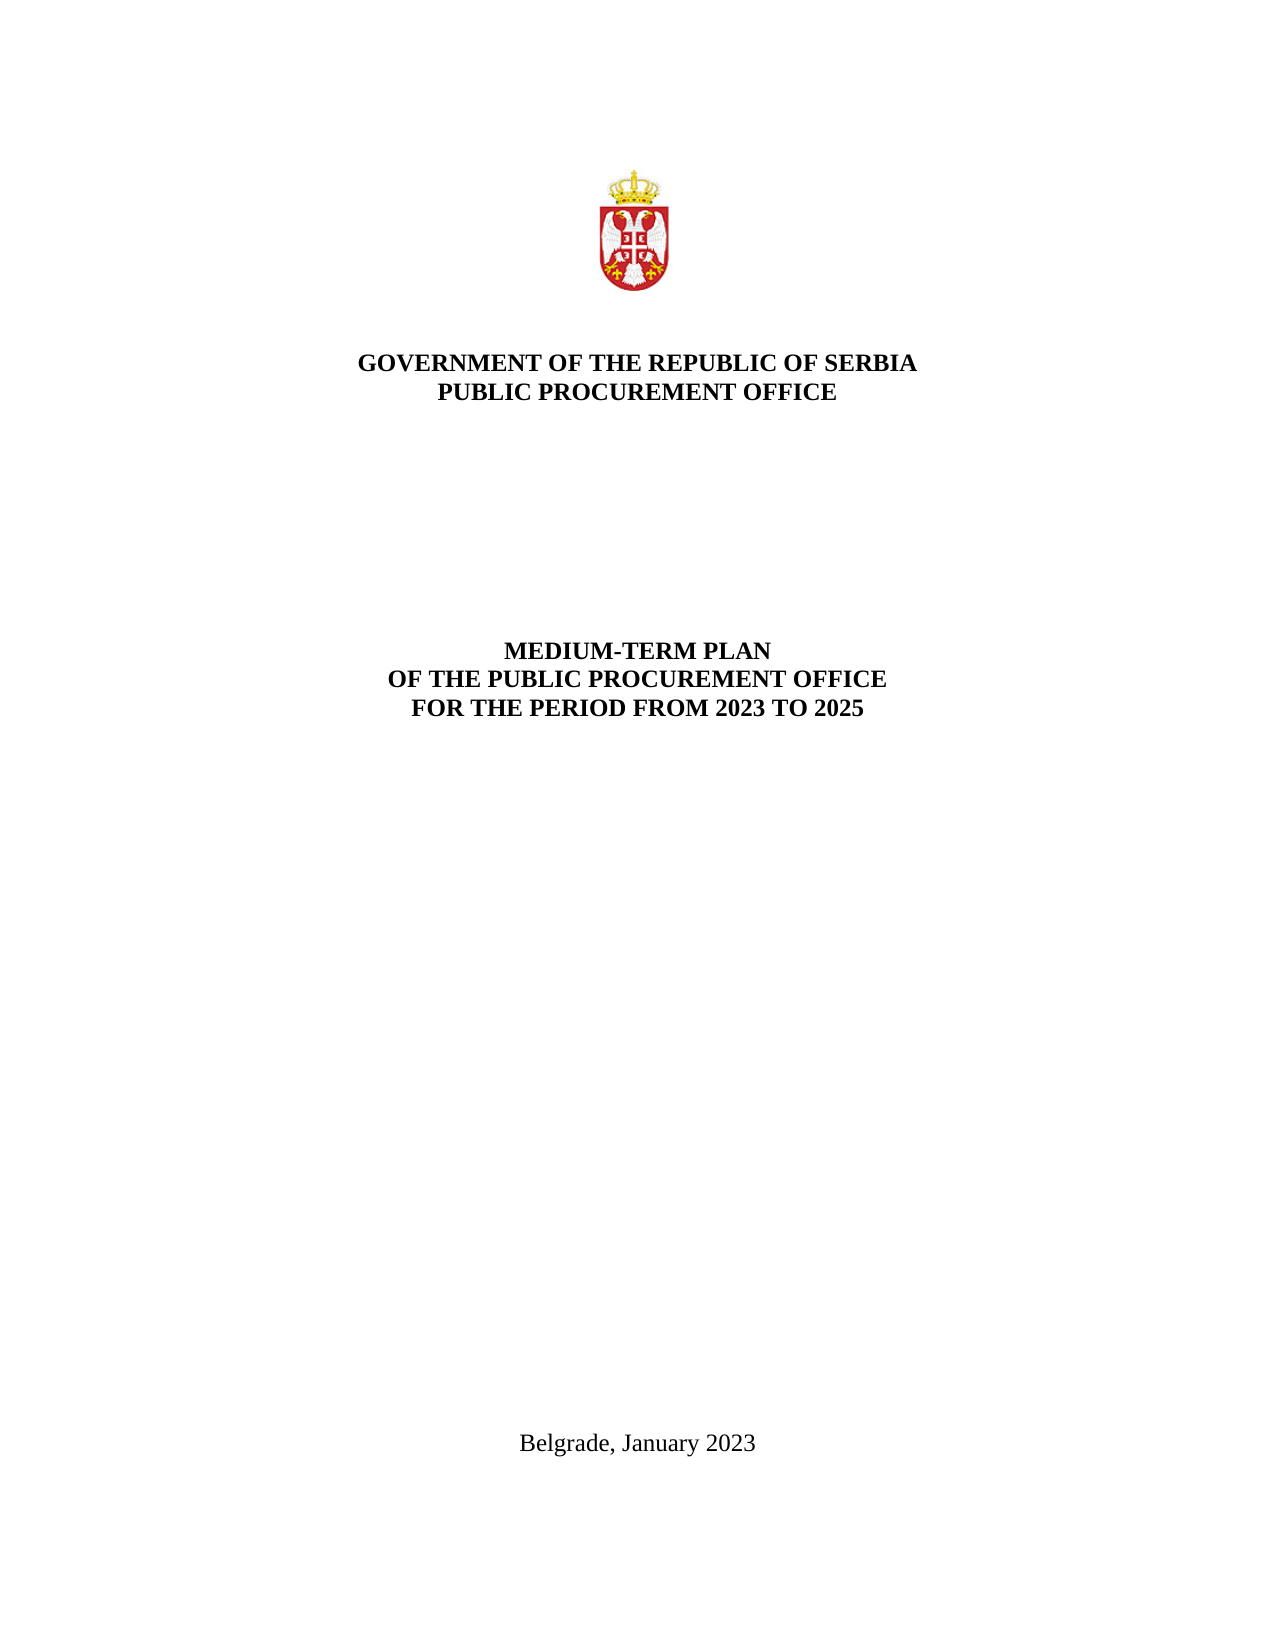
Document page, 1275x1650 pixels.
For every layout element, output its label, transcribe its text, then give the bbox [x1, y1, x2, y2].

text MEDIUM-TERM PLAN [150, 636, 1125, 664]
text PUBLIC PROCUREMENT OFFICE [150, 377, 1125, 406]
picture [598, 169, 670, 291]
text FOR THE PERIOD FROM 2023 TO 2025 [150, 693, 1125, 722]
text GOVERNMENT OF THE REPUBLIC OF SERBIA [150, 348, 1125, 377]
text Belgrade, January 2023 [150, 1428, 1125, 1457]
text OF THE PUBLIC PROCUREMENT OFFICE [150, 664, 1125, 693]
